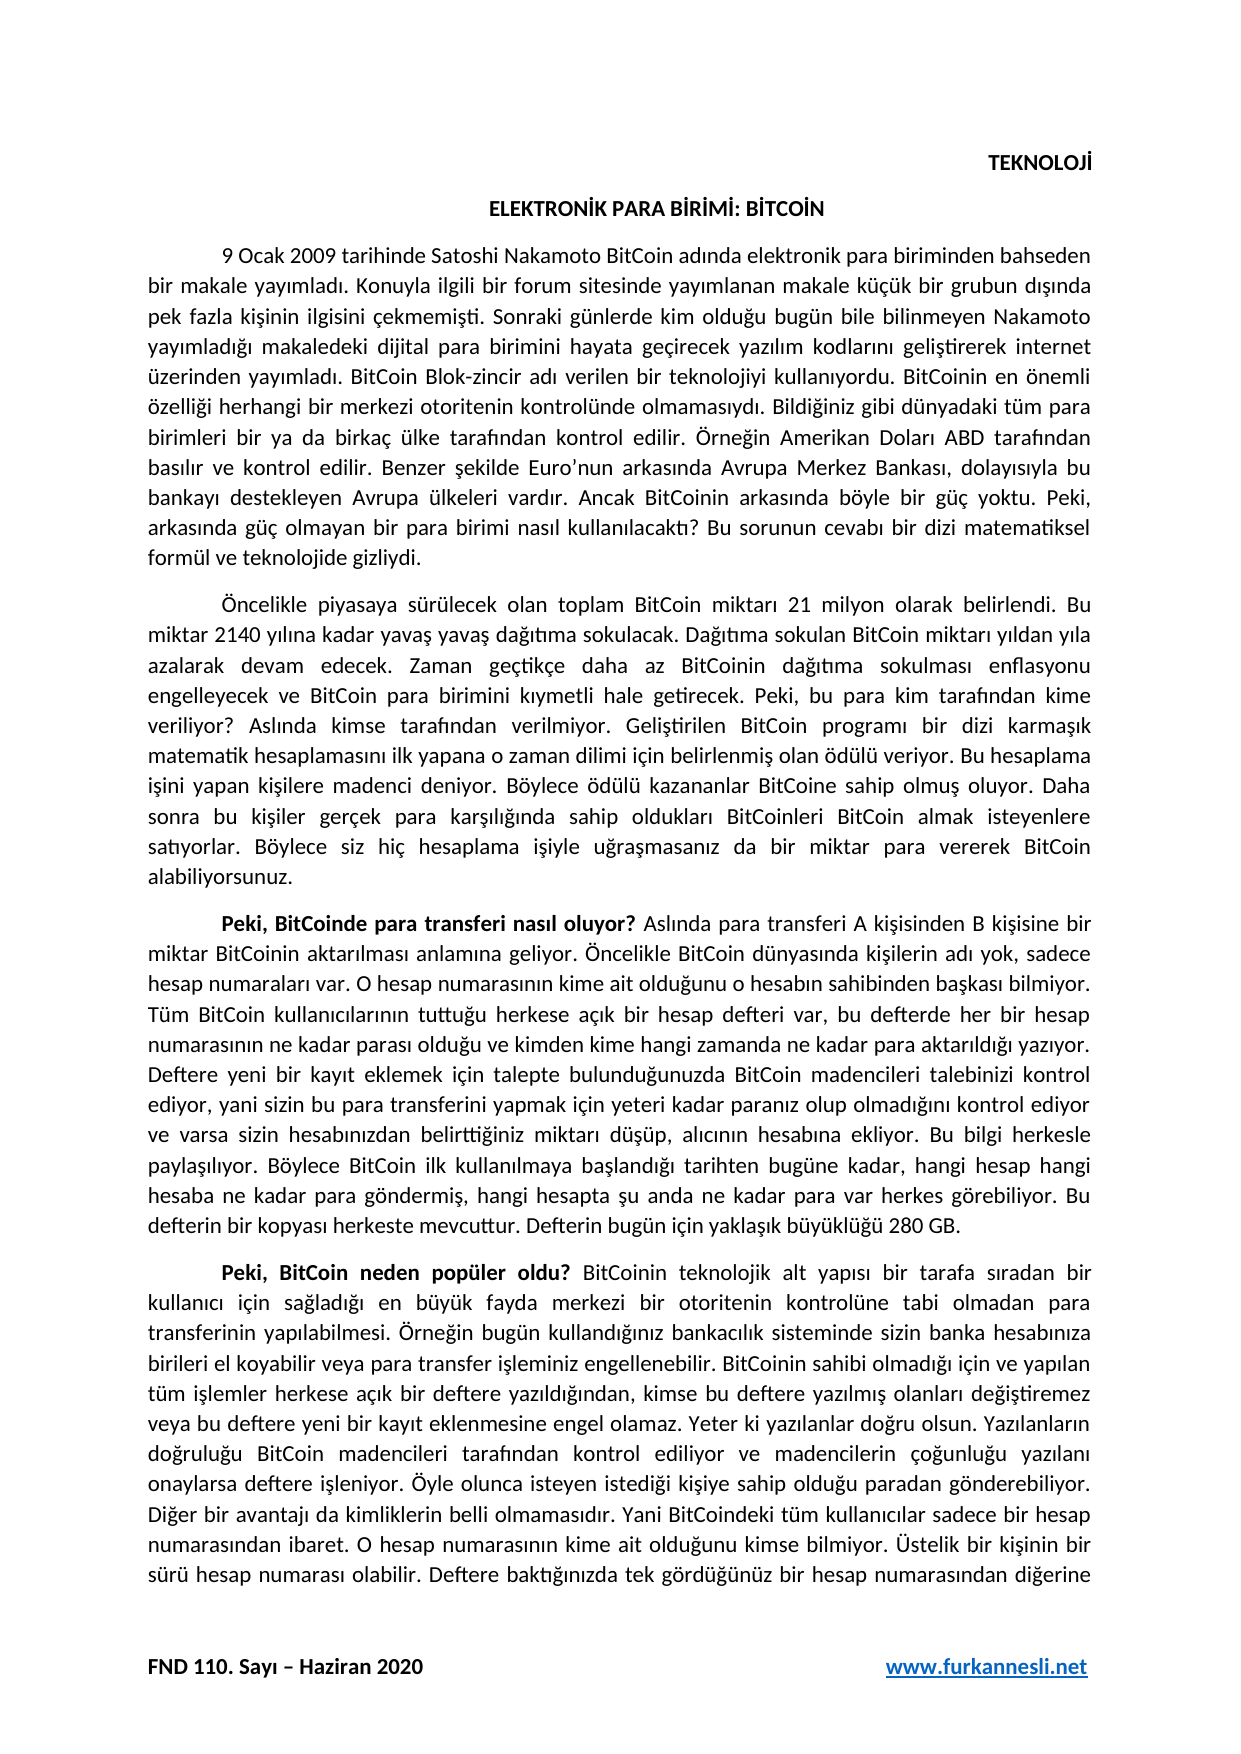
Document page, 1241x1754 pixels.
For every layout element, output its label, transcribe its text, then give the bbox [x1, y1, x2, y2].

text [148, 1258, 1093, 1588]
text Öncelikle piyasaya sürülecek olan toplam BitCoin miktarı 21 milyon olarak belirlendi. Bu miktar 2140 yılına kadar yavaş yavaş dağıtıma sokulacak. Dağıtıma sokulan BitCoin miktarı yıldan yıla azalarak devam edecek. Zaman geçtikçe daha az BitCoinin dağıtıma sokulması enflasyonu engelleyecek ve BitCoin para birimini kıymetli hale getirecek. Peki, bu para kim tarafından kime veriliyor? Aslında kimse tarafından verilmiyor. Geliştirilen BitCoin programı bir dizi karmaşık matematik hesaplamasını ilk yapana o zaman dilimi için belirlenmiş olan ödülü veriyor. Bu hesaplama işini yapan kişilere madenci deniyor. Böylece ödülü kazananlar BitCoine sahip olmuş oluyor. Daha sonra bu kişiler gerçek para karşılığında sahip oldukları BitCoinleri BitCoin almak isteyenlere satıyorlar. Böylece siz hiç hesaplama işiyle uğraşmasanız da bir miktar para vererek BitCoin alabiliyorsunuz. [148, 590, 1093, 890]
text 9 Ocak 2009 tarihinde Satoshi Nakamoto BitCoin adında elektronik para biriminden bahseden bir makale yayımladı. Konuyla ilgili bir forum sitesinde yayımlanan makale küçük bir grubun dışında pek fazla kişinin ilgisini çekmemişti. Sonraki günlerde kim olduğu bugün bile bilinmeyen Nakamoto yayımladığı makaledeki dijital para birimini hayata geçirecek yazılım kodlarını geliştirerek internet üzerinden yayımladı. BitCoin Blok-zincir adı verilen bir teknolojiyi kullanıyordu. BitCoinin en önemli özelliği herhangi bir merkezi otoritenin kontrolünde olmamasıydı. Bildiğiniz gibi dünyadaki tüm para birimleri bir ya da birkaç ülke tarafından kontrol edilir. Örneğin Amerikan Doları ABD tarafından basılır ve kontrol edilir. Benzer şekilde Euro’nun arkasında Avrupa Merkez Bankası, dolayısıyla bu bankayı destekleyen Avrupa ülkeleri vardır. Ancak BitCoinin arkasında böyle bir güç yoktu. Peki, arkasında güç olmayan bir para birimi nasıl kullanılacaktı? Bu sorunun cevabı bir dizi matematiksel formül ve teknolojide gizliydi. [148, 241, 1093, 571]
text ELEKTRONİK PARA BİRİMİ: BİTCOİN [148, 194, 1093, 222]
text TEKNOLOJİ [148, 148, 1093, 176]
text Peki, BitCoinde para transferi nasıl oluyor? Aslında para transferi A kişisinden B kişisine bir miktar BitCoinin aktarılması anlamına geliyor. Öncelikle BitCoin dünyasında kişilerin adı yok, sadece hesap numaraları var. O hesap numarasının kime ait olduğunu o hesabın sahibinden başkası bilmiyor. Tüm BitCoin kullanıcılarının tuttuğu herkese açık bir hesap defteri var, bu defterde her bir hesap numarasının ne kadar parası olduğu ve kimden kime hangi zamanda ne kadar para aktarıldığı yazıyor. Deftere yeni bir kayıt eklemek için talepte bulunduğunuzda BitCoin madencileri talebinizi kontrol ediyor, yani sizin bu para transferini yapmak için yeteri kadar paranız olup olmadığını kontrol ediyor ve varsa sizin hesabınızdan belirttiğiniz miktarı düşüp, alıcının hesabına ekliyor. Bu bilgi herkesle paylaşılıyor. Böylece BitCoin ilk kullanılmaya başlandığı tarihten bugüne kadar, hangi hesap hangi hesaba ne kadar para göndermiş, hangi hesapta şu anda ne kadar para var herkes görebiliyor. Bu defterin bir kopyası herkeste mevcuttur. Defterin bugün için yaklaşık büyüklüğü 280 GB. [148, 909, 1093, 1239]
